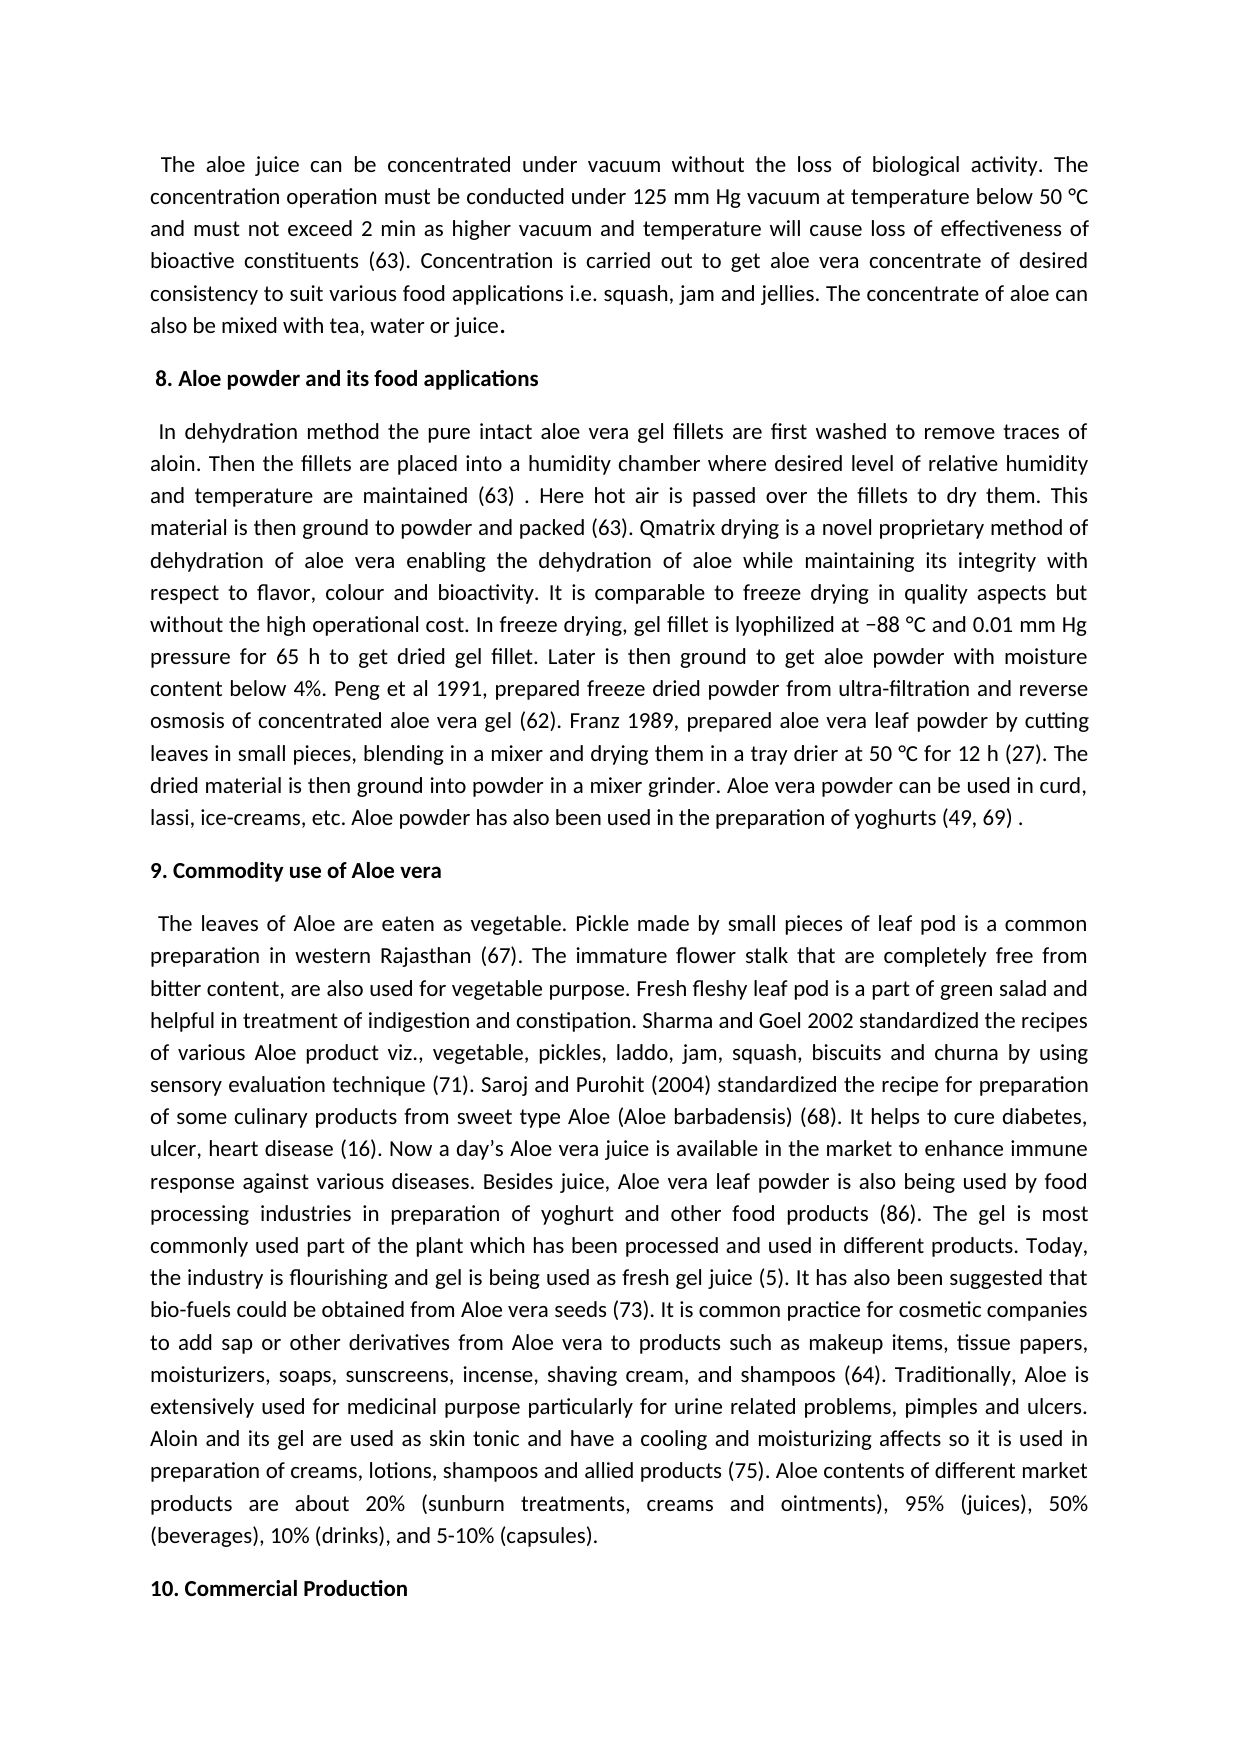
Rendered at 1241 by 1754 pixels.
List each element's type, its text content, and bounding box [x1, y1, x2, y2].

text 10. Commercial Production [150, 1574, 1090, 1602]
text 9. Commodity use of Aloe vera [150, 856, 1090, 884]
text The leaves of Aloe are eaten as vegetable. Pickle made by small pieces of leaf pod is a common preparation in western Rajasthan (67). The immature flower stalk that are completely free from bitter content, are also used for vegetable purpose. Fresh fleshy leaf pod is a part of green salad and helpful in treatment of indigestion and constipation. Sharma and Goel 2002 standardized the recipes of various Aloe product viz., vegetable, pickles, laddo, jam, squash, biscuits and churna by using sensory evaluation technique (71). Saroj and Purohit (2004) standardized the recipe for preparation of some culinary products from sweet type Aloe (Aloe barbadensis) (68). It helps to cure diabetes, ulcer, heart disease (16). Now a day’s Aloe vera juice is available in the market to enhance immune response against various diseases. Besides juice, Aloe vera leaf powder is also being used by food processing industries in preparation of yoghurt and other food products (86). The gel is most commonly used part of the plant which has been processed and used in different products. Today, the industry is flourishing and gel is being used as fresh gel juice (5). It has also been suggested that bio-fuels could be obtained from Aloe vera seeds (73). It is common practice for cosmetic companies to add sap or other derivatives from Aloe vera to products such as makeup items, tissue papers, moisturizers, soaps, sunscreens, incense, shaving cream, and shampoos (64). Traditionally, Aloe is extensively used for medicinal purpose particularly for urine related problems, pimples and ulcers. Aloin and its gel are used as skin tonic and have a cooling and moisturizing affects so it is used in preparation of creams, lotions, shampoos and allied products (75). Aloe contents of different market products are about 20% (sunburn treatments, creams and ointments), 95% (juices), 50% (beverages), 10% (drinks), and 5-10% (capsules). [150, 909, 1090, 1549]
text The aloe juice can be concentrated under vacuum without the loss of biological activity. The concentration operation must be conducted under 125 mm Hg vacuum at temperature below 50 °C and must not exceed 2 min as higher vacuum and temperature will cause loss of effectiveness of bioactive constituents (63). Concentration is carried out to get aloe vera concentrate of desired consistency to suit various food applications i.e. squash, jam and jellies. The concentrate of aloe can also be mixed with tea, water or juice. [150, 150, 1090, 339]
text 8. Aloe powder and its food applications [150, 364, 1090, 392]
text In dehydration method the pure intact aloe vera gel fillets are first washed to remove traces of aloin. Then the fillets are placed into a humidity chamber where desired level of relative humidity and temperature are maintained (63) . Here hot air is passed over the fillets to dry them. This material is then ground to powder and packed (63). Qmatrix drying is a novel proprietary method of dehydration of aloe vera enabling the dehydration of aloe while maintaining its integrity with respect to flavor, colour and bioactivity. It is comparable to freeze drying in quality aspects but without the high operational cost. In freeze drying, gel fillet is lyophilized at −88 °C and 0.01 mm Hg pressure for 65 h to get dried gel fillet. Later is then ground to get aloe powder with moisture content below 4%. Peng et al 1991, prepared freeze dried powder from ultra-filtration and reverse osmosis of concentrated aloe vera gel (62). Franz 1989, prepared aloe vera leaf powder by cutting leaves in small pieces, blending in a mixer and drying them in a tray drier at 50 °C for 12 h (27). The dried material is then ground into powder in a mixer grinder. Aloe vera powder can be used in curd, lassi, ice-creams, etc. Aloe powder has also been used in the preparation of yoghurts (49, 69) . [150, 417, 1090, 831]
